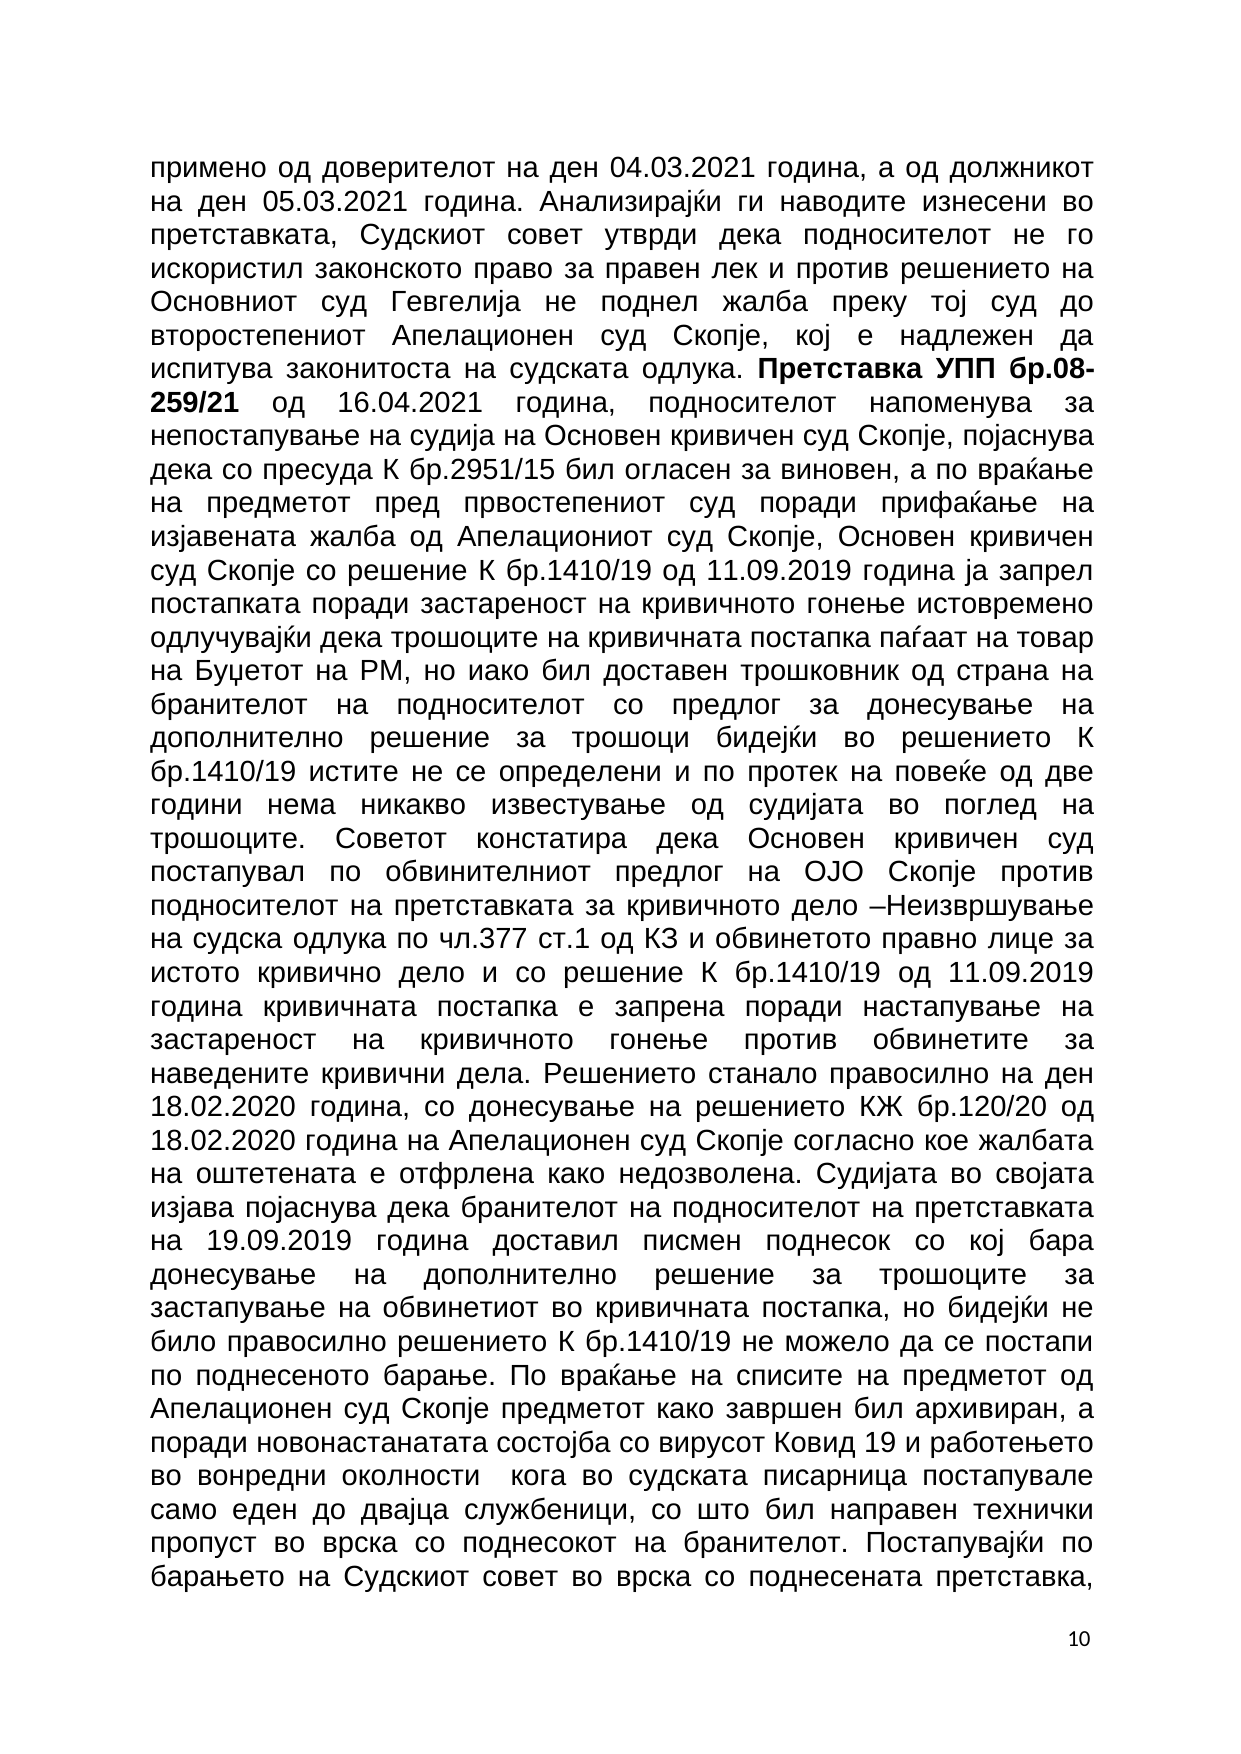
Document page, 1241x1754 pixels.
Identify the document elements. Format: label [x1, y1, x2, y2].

text [150, 150, 1095, 1592]
